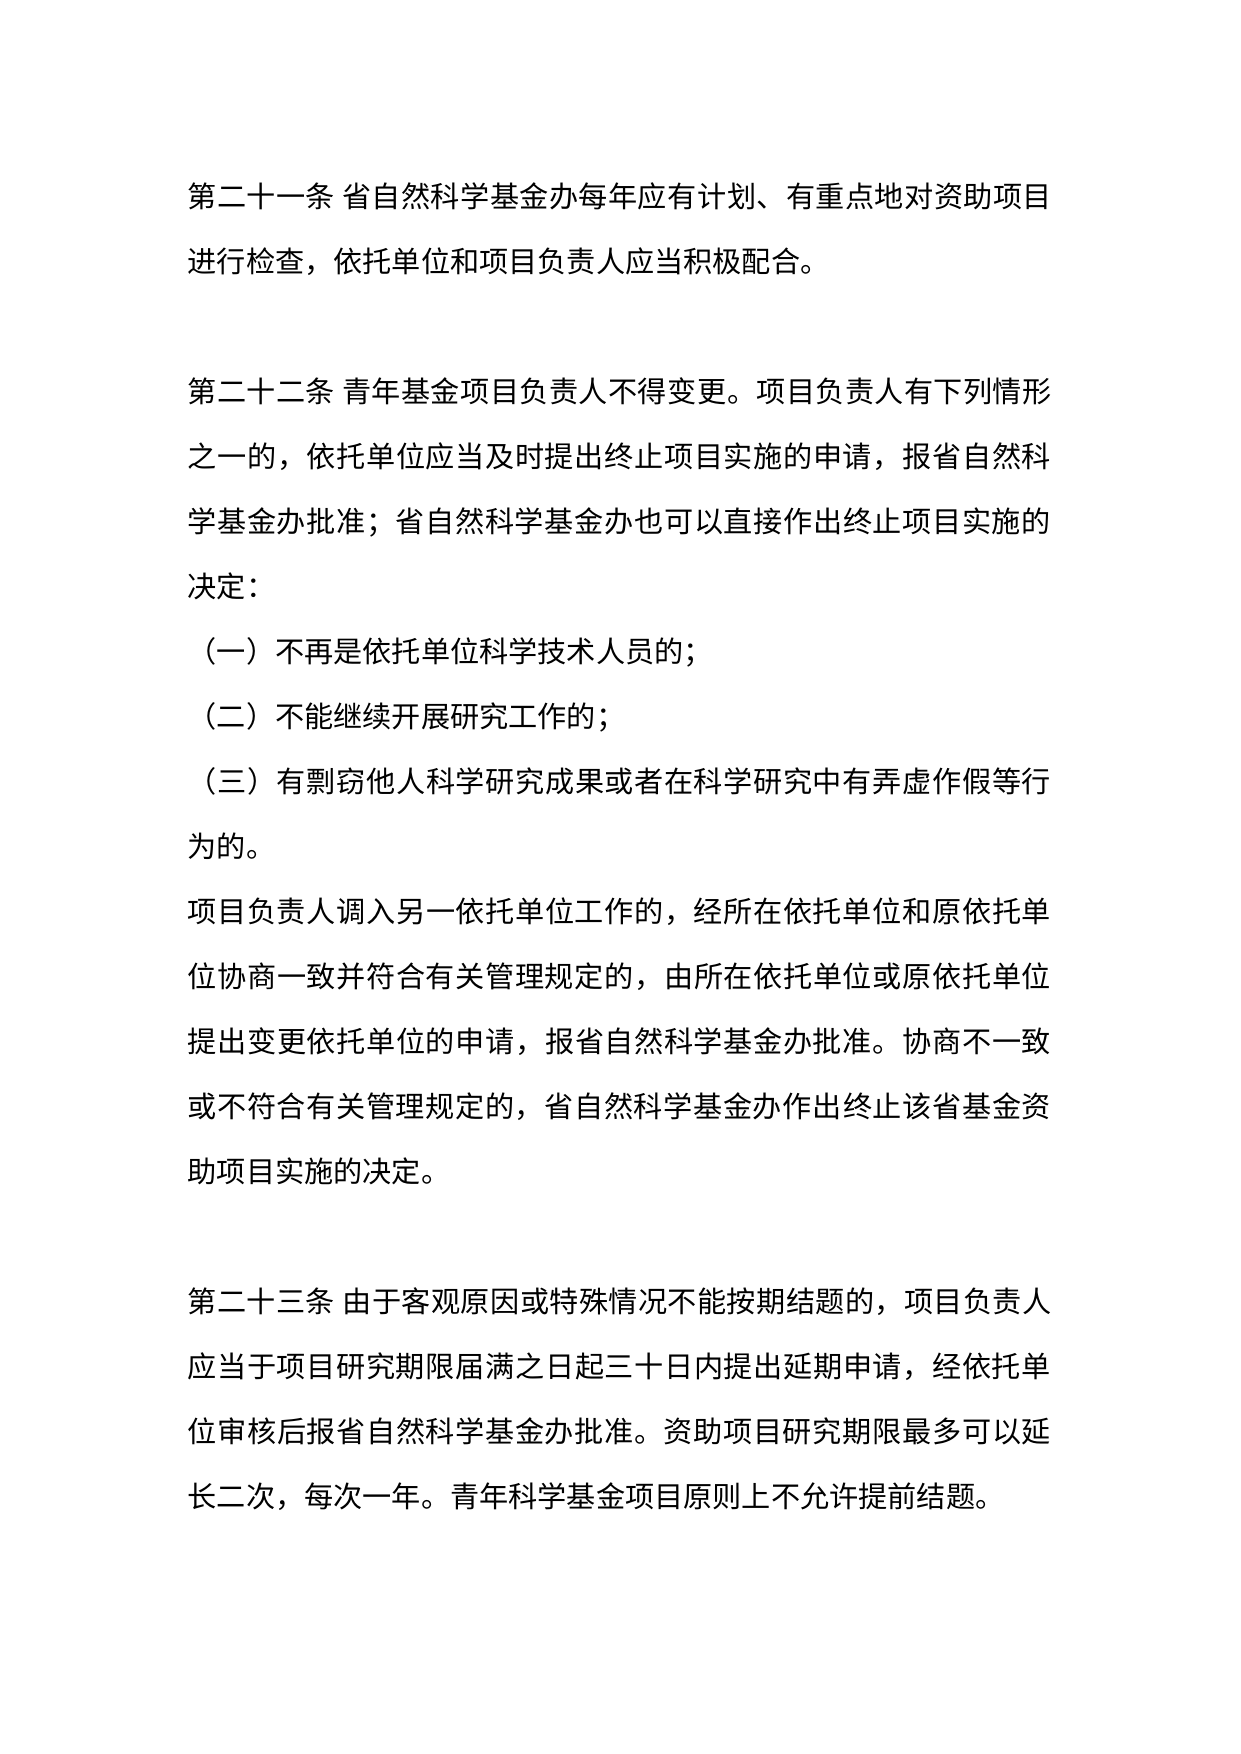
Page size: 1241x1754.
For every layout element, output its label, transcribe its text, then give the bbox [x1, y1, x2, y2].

text （二）不能继续开展研究工作的； [187, 682, 1053, 747]
text （三）有剽窃他人科学研究成果或者在科学研究中有弄虚作假等行为的。 [187, 747, 1053, 877]
text 第二十一条 省自然科学基金办每年应有计划、有重点地对资助项目进行检查，依托单位和项目负责人应当积极配合。 [187, 162, 1053, 292]
text 项目负责人调入另一依托单位工作的，经所在依托单位和原依托单位协商一致并符合有关管理规定的，由所在依托单位或原依托单位提出变更依托单位的申请，报省自然科学基金办批准。协商不一致或不符合有关管理规定的，省自然科学基金办作出终止该省基金资助项目实施的决定。 [187, 877, 1053, 1202]
text 第二十三条 由于客观原因或特殊情况不能按期结题的，项目负责人应当于项目研究期限届满之日起三十日内提出延期申请，经依托单位审核后报省自然科学基金办批准。资助项目研究期限最多可以延长二次，每次一年。青年科学基金项目原则上不允许提前结题。 [187, 1267, 1053, 1527]
text （一）不再是依托单位科学技术人员的； [187, 617, 1053, 682]
text 第二十二条 青年基金项目负责人不得变更。项目负责人有下列情形之一的，依托单位应当及时提出终止项目实施的申请，报省自然科学基金办批准；省自然科学基金办也可以直接作出终止项目实施的决定： [187, 357, 1053, 617]
